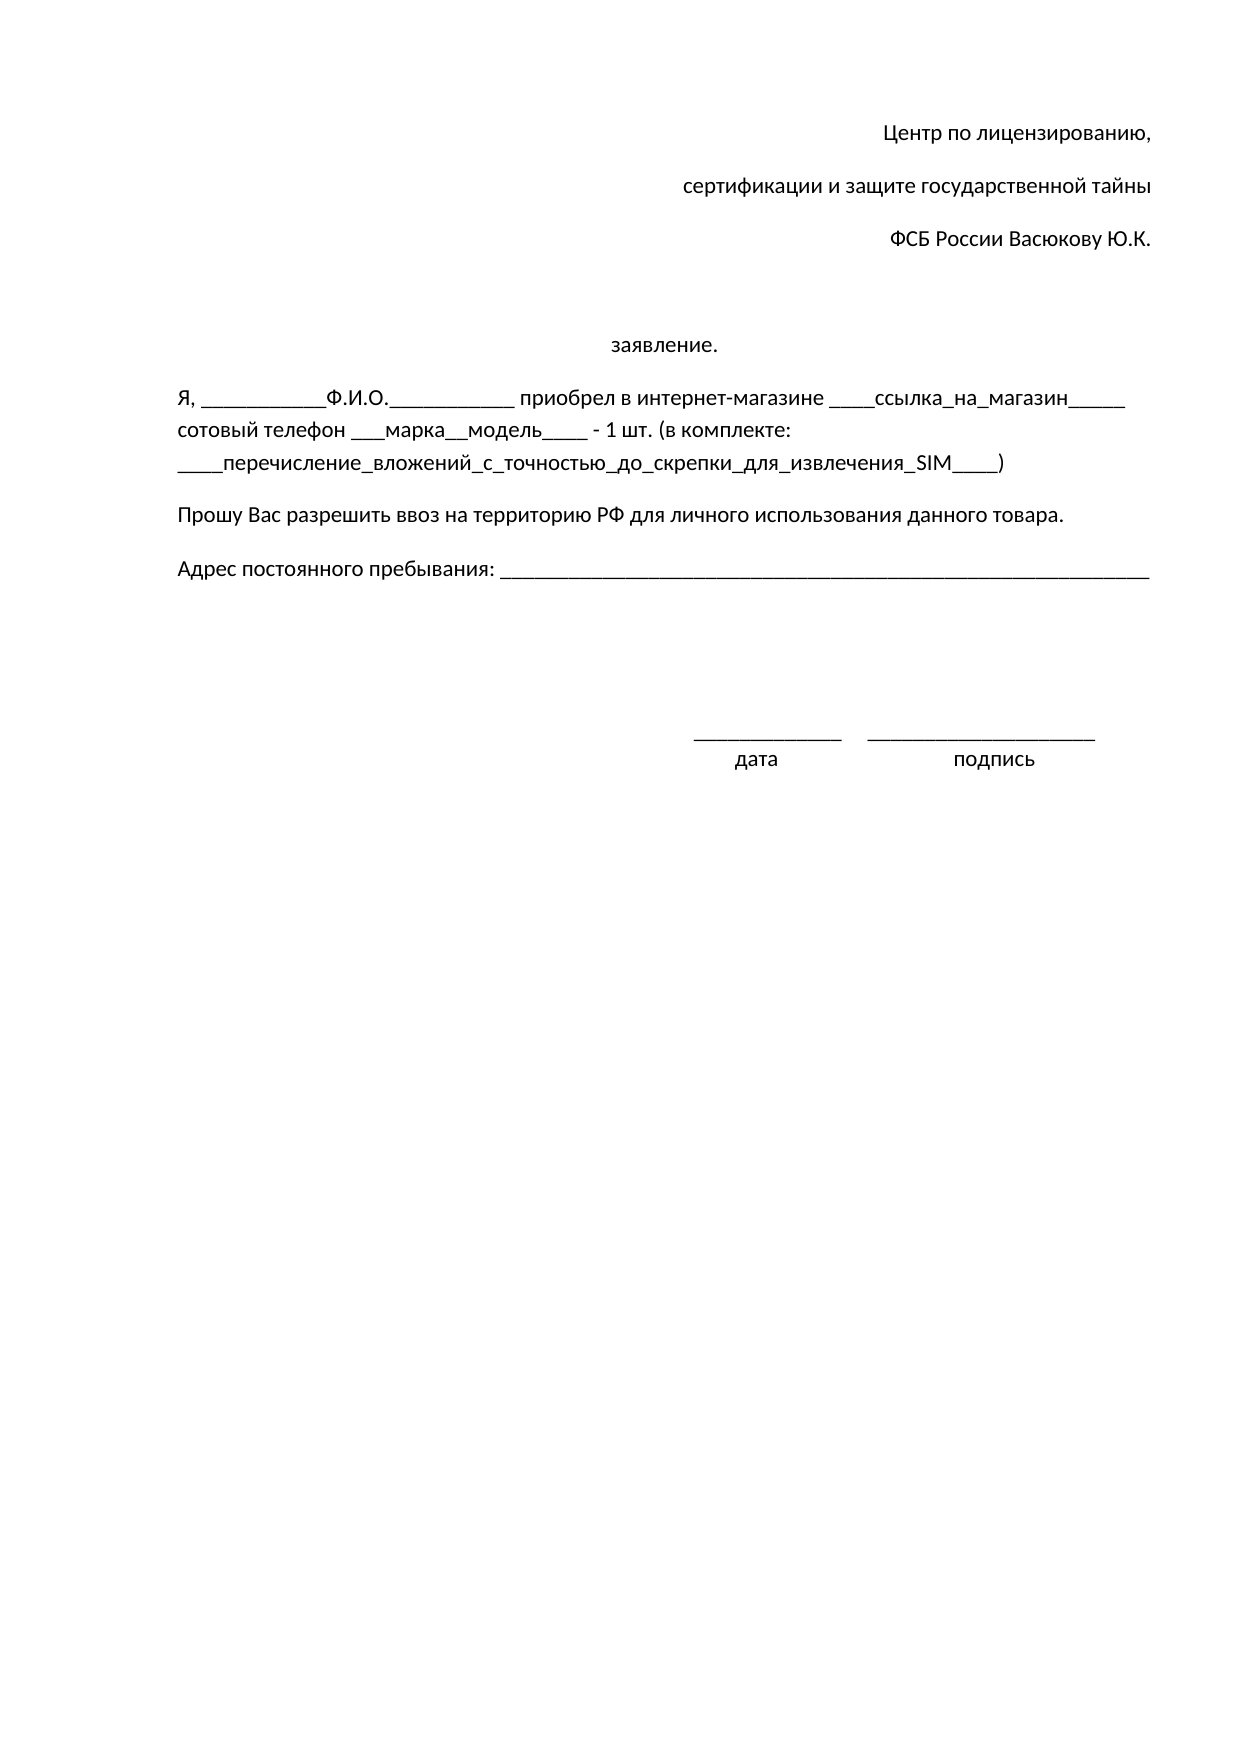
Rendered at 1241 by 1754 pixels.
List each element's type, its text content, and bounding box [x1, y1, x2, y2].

text Я, ___________Ф.И.О.___________ приобрел в интернет-магазине ____ссылка_на_магазин_____ сотовый телефон ___марка__модель____ - 1 шт. (в комплекте: ____перечисление_вложений_с_точностью_до_скрепки_для_извлечения_SIM____) [177, 383, 1152, 476]
text заявление. [177, 330, 1152, 358]
text Прошу Вас разрешить ввоз на территорию РФ для личного использования данного товара. [177, 501, 1152, 529]
text сертификации и защите государственной тайны [177, 171, 1152, 199]
text ФСБ России Васюкову Ю.К. [177, 224, 1152, 252]
text Адрес постоянного пребывания: _________________________________________________________ [177, 554, 1152, 582]
text Центр по лицензированию, [177, 118, 1152, 146]
text дата подпись [177, 744, 1152, 772]
text _____________ ____________________ [693, 716, 1152, 744]
